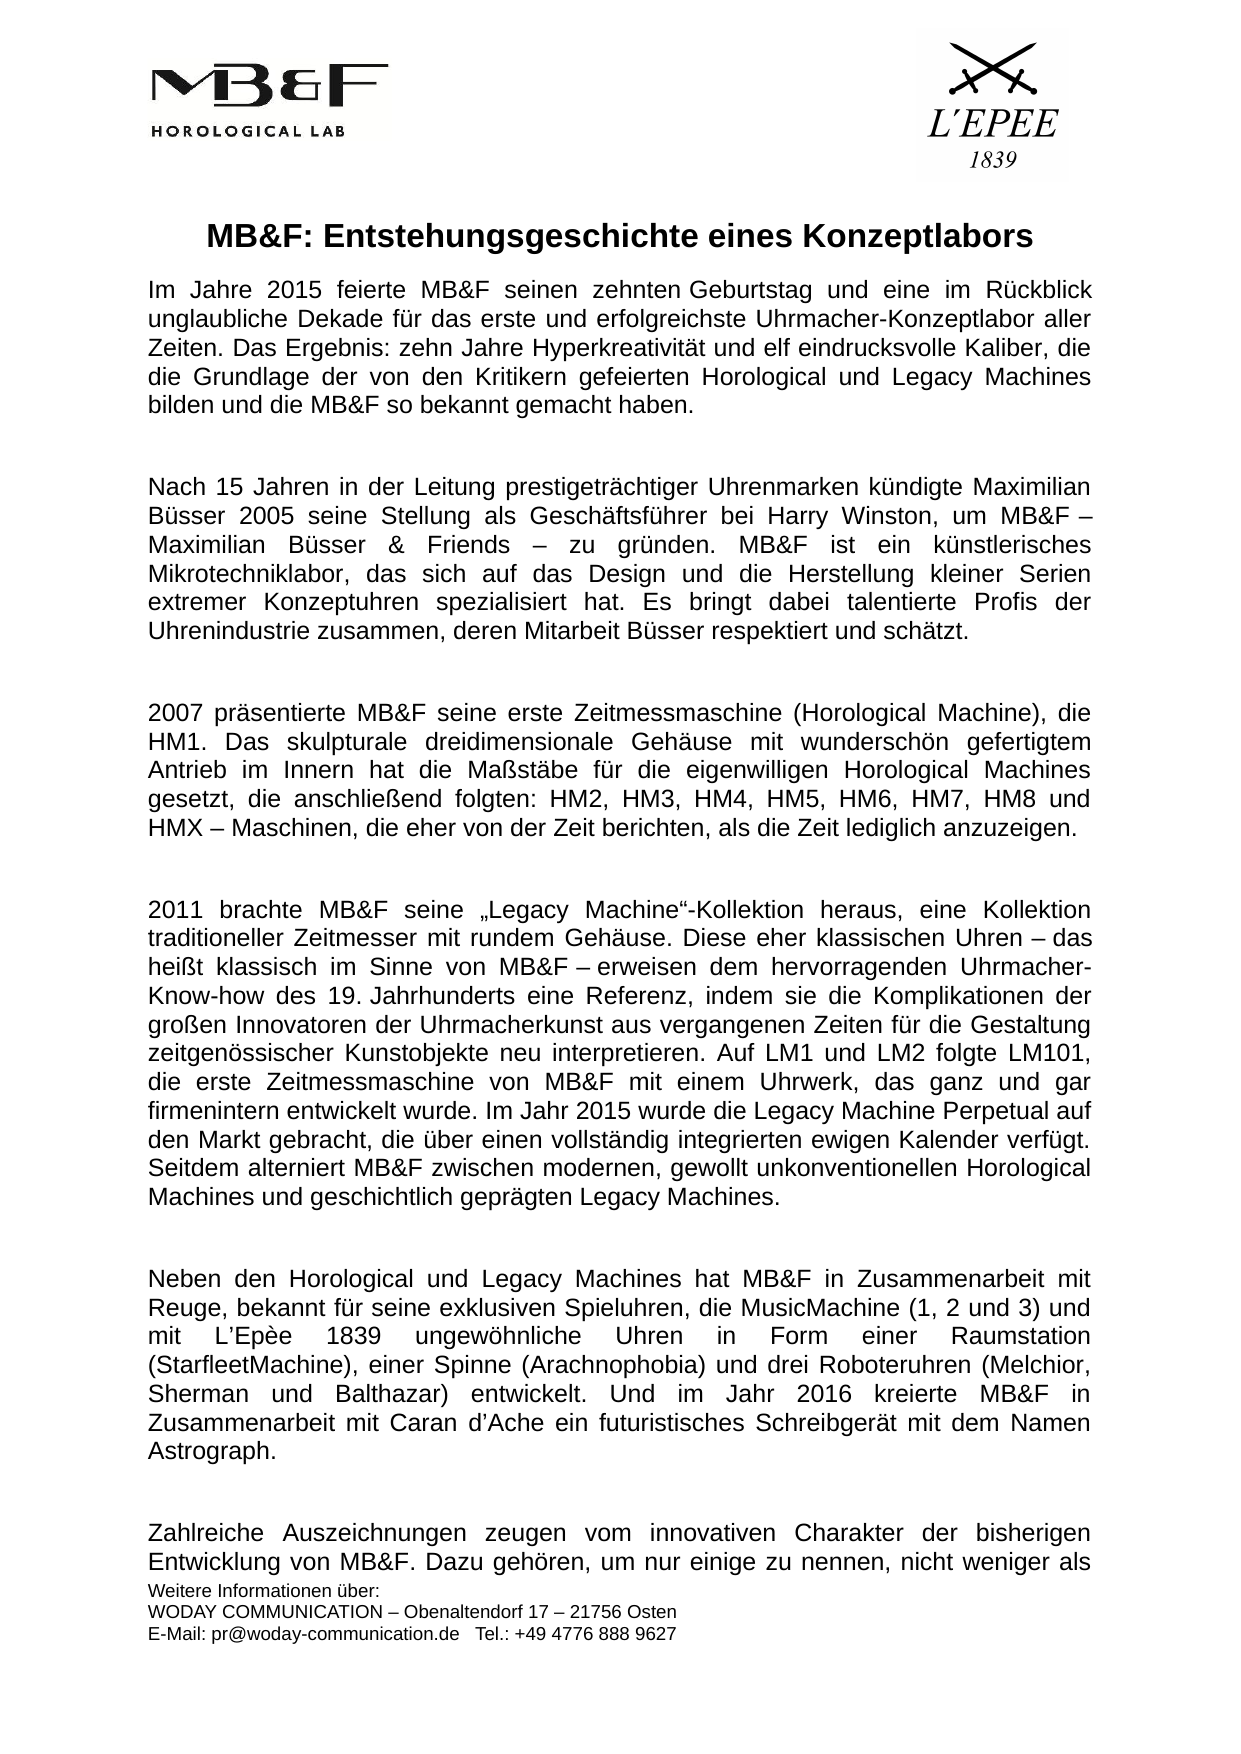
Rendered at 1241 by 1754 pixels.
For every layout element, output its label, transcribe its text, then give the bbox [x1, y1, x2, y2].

text 2011 brachte MB&F seine „Legacy Machine“-Kollektion heraus, eine Kollektion traditioneller Zeitmesser mit rundem Gehäuse. Diese eher klassischen Uhren – das heißt klassisch im Sinne von MB&F – erweisen dem hervorragenden Uhrmacher-Know-how des 19. Jahrhunderts eine Referenz, indem sie die Komplikationen der großen Innovatoren der Uhrmacherkunst aus vergangenen Zeiten für die Gestaltung zeitgenössischer Kunstobjekte neu interpretieren. Auf LM1 und LM2 folgte LM101, die erste Zeitmessmaschine von MB&F mit einem Uhrwerk, das ganz und gar firmenintern entwickelt wurde. Im Jahr 2015 wurde die Legacy Machine Perpetual auf den Markt gebracht, die über einen vollständig integrierten ewigen Kalender verfügt. Seitdem alterniert MB&F zwischen modernen, gewollt unkonventionellen Horological Machines und geschichtlich geprägten Legacy Machines. [148, 894, 1093, 1211]
text 2007 präsentierte MB&F seine erste Zeitmessmaschine (Horological Machine), die HM1. Das skulpturale dreidimensionale Gehäuse mit wunderschön gefertigtem Antrieb im Innern hat die Maßstäbe für die eigenwilligen Horological Machines gesetzt, die anschließend folgten: HM2, HM3, HM4, HM5, HM6, HM7, HM8 und HMX – Maschinen, die eher von der Zeit berichten, als die Zeit lediglich anzuzeigen. [148, 698, 1093, 842]
text Nach 15 Jahren in der Leitung prestigeträchtiger Uhrenmarken kündigte Maximilian Büsser 2005 seine Stellung als Geschäftsführer bei Harry Winston, um MB&F – Maximilian Büsser & Friends – zu gründen. MB&F ist ein künstlerisches Mikrotechniklabor, das sich auf das Design und die Herstellung kleiner Serien extremer Konzeptuhren spezialisiert hat. Es bringt dabei talentierte Profis der Uhrenindustrie zusammen, deren Mitarbeit Büsser respektiert und schätzt. [148, 472, 1093, 645]
text Neben den Horological und Legacy Machines hat MB&F in Zusammenarbeit mit Reuge, bekannt für seine exklusiven Spieluhren, die MusicMachine (1, 2 und 3) und mit L’Epèe 1839 ungewöhnliche Uhren in Form einer Raumstation (StarfleetMachine), einer Spinne (Arachnophobia) und drei Roboteruhren (Melchior, Sherman und Balthazar) entwickelt. Und im Jahr 2016 kreierte MB&F in Zusammenarbeit mit Caran d’Ache ein futuristisches Schreibgerät mit dem Namen Astrograph. [148, 1264, 1093, 1465]
text Im Jahre 2015 feierte MB&F seinen zehnten Geburtstag und eine im Rückblick unglaubliche Dekade für das erste und erfolgreichste Uhrmacher-Konzeptlabor aller Zeiten. Das Ergebnis: zehn Jahre Hyperkreativität und elf eindrucksvolle Kaliber, die die Grundlage der von den Kritikern gefeierten Horological und Legacy Machines bilden und die MB&F so bekannt gemacht haben. [148, 276, 1093, 419]
picture [916, 28, 1070, 182]
text MB&F: Entstehungsgeschichte eines Konzeptlabors [148, 216, 1093, 255]
picture [147, 58, 393, 141]
